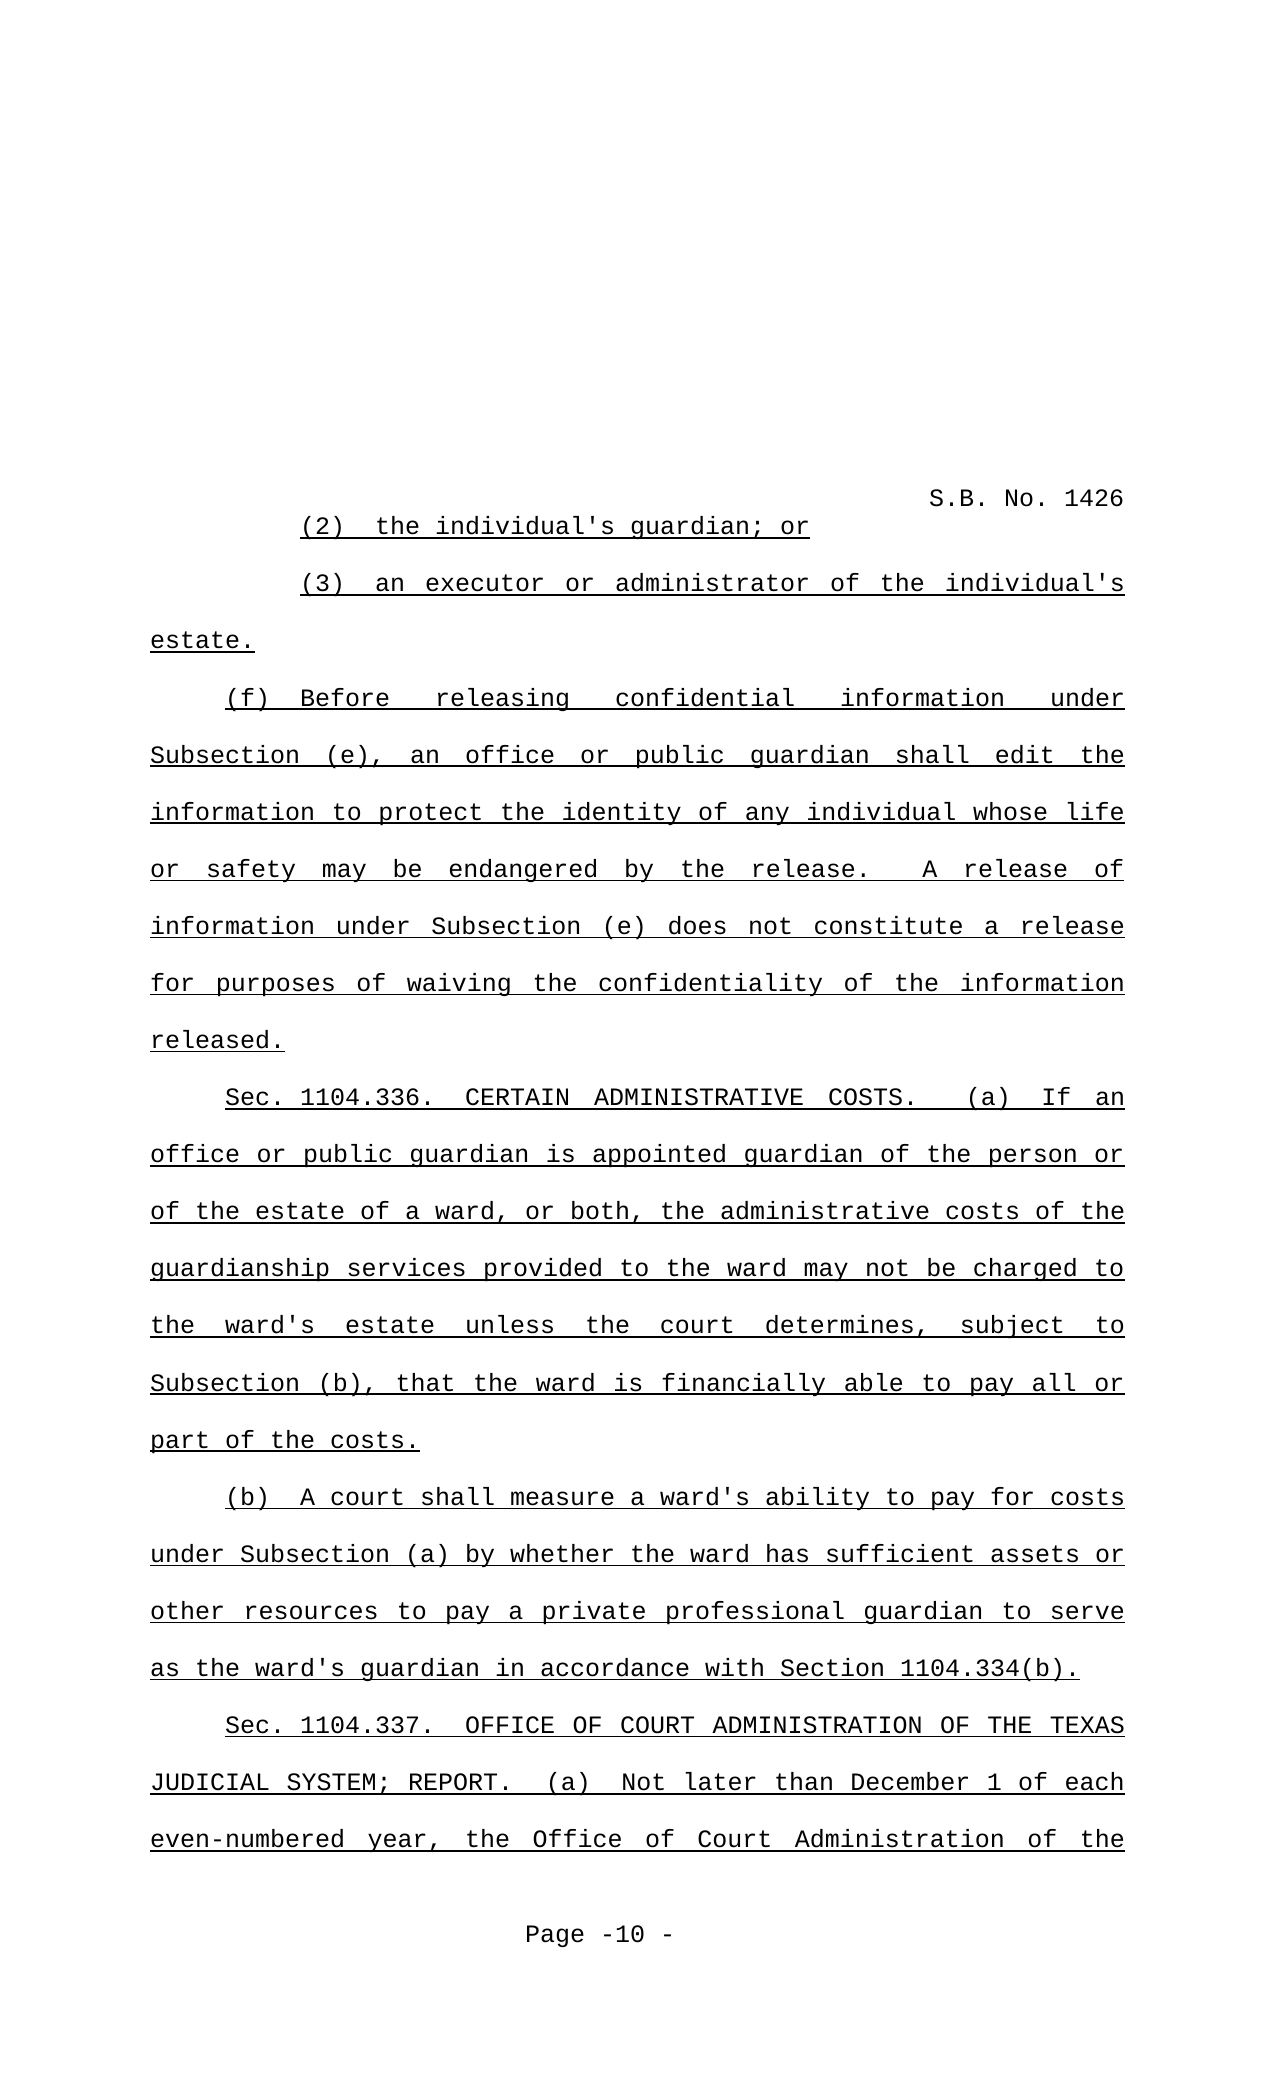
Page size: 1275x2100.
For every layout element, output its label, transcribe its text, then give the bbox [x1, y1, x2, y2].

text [150, 1795, 1125, 1850]
text Sec. 1104.336. CERTAIN ADMINISTRATIVE COSTS. (a) If an office or public guardian is appointed guardian of the person or of the estate of a ward, or both, the administrative costs of the guardianship services provided to the ward may not be charged to the ward's estate unless the court determines, subject to Subsection (b), that the ward is financially able to pay all or part of the costs. [150, 1281, 1125, 1336]
text (f) Before releasing confidential information under Subsection (e), an office or public guardian shall edit the information to protect the identity of any individual whose life or safety may be endangered by the release. A release of information under Subsection (e) does not constitute a release for purposes of waiving the confidentiality of the information released. [150, 938, 1125, 994]
text Sec. 1104.336. CERTAIN ADMINISTRATIVE COSTS. (a) If an office or public guardian is appointed guardian of the person or of the estate of a ward, or both, the administrative costs of the guardianship services provided to the ward may not be charged to the ward's estate unless the court determines, subject to Subsection (b), that the ward is financially able to pay all or part of the costs. [150, 1084, 1125, 1165]
text (f) Before releasing confidential information under Subsection (e), an office or public guardian shall edit the information to protect the identity of any individual whose life or safety may be endangered by the release. A release of information under Subsection (e) does not constitute a release for purposes of waiving the confidentiality of the information released. [150, 995, 1125, 1056]
text Sec. 1104.336. CERTAIN ADMINISTRATIVE COSTS. (a) If an office or public guardian is appointed guardian of the person or of the estate of a ward, or both, the administrative costs of the guardianship services provided to the ward may not be charged to the ward's estate unless the court determines, subject to Subsection (b), that the ward is financially able to pay all or part of the costs. [150, 1338, 1125, 1393]
text (b) A court shall measure a ward's ability to pay for costs under Subsection (a) by whether the ward has sufficient assets or other resources to pay a private professional guardian to serve as the ward's guardian in accordance with Section 1104.334(b). [150, 1623, 1125, 1684]
text Sec. 1104.336. CERTAIN ADMINISTRATIVE COSTS. (a) If an office or public guardian is appointed guardian of the person or of the estate of a ward, or both, the administrative costs of the guardianship services provided to the ward may not be charged to the ward's estate unless the court determines, subject to Subsection (b), that the ward is financially able to pay all or part of the costs. [150, 1224, 1125, 1279]
text (b) A court shall measure a ward's ability to pay for costs under Subsection (a) by whether the ward has sufficient assets or other resources to pay a private professional guardian to serve as the ward's guardian in accordance with Section 1104.334(b). [150, 1566, 1125, 1622]
text (f) Before releasing confidential information under Subsection (e), an office or public guardian shall edit the information to protect the identity of any individual whose life or safety may be endangered by the release. A release of information under Subsection (e) does not constitute a release for purposes of waiving the confidentiality of the information released. [150, 824, 1125, 937]
text (3) an executor or administrator of the individual's estate. [150, 571, 1125, 656]
text (b) A court shall measure a ward's ability to pay for costs under Subsection (a) by whether the ward has sufficient assets or other resources to pay a private professional guardian to serve as the ward's guardian in accordance with Section 1104.334(b). [150, 1484, 1125, 1565]
text Sec. 1104.336. CERTAIN ADMINISTRATIVE COSTS. (a) If an office or public guardian is appointed guardian of the person or of the estate of a ward, or both, the administrative costs of the guardianship services provided to the ward may not be charged to the ward's estate unless the court determines, subject to Subsection (b), that the ward is financially able to pay all or part of the costs. [150, 1167, 1125, 1222]
text Sec. 1104.336. CERTAIN ADMINISTRATIVE COSTS. (a) If an office or public guardian is appointed guardian of the person or of the estate of a ward, or both, the administrative costs of the guardianship services provided to the ward may not be charged to the ward's estate unless the court determines, subject to Subsection (b), that the ward is financially able to pay all or part of the costs. [150, 1395, 1125, 1456]
text (f) Before releasing confidential information under Subsection (e), an office or public guardian shall edit the information to protect the identity of any individual whose life or safety may be endangered by the release. A release of information under Subsection (e) does not constitute a release for purposes of waiving the confidentiality of the information released. [150, 767, 1125, 822]
text (2) the individual's guardian; or [150, 514, 1125, 542]
text (f) Before releasing confidential information under Subsection (e), an office or public guardian shall edit the information to protect the identity of any individual whose life or safety may be endangered by the release. A release of information under Subsection (e) does not constitute a release for purposes of waiving the confidentiality of the information released. [150, 685, 1125, 765]
